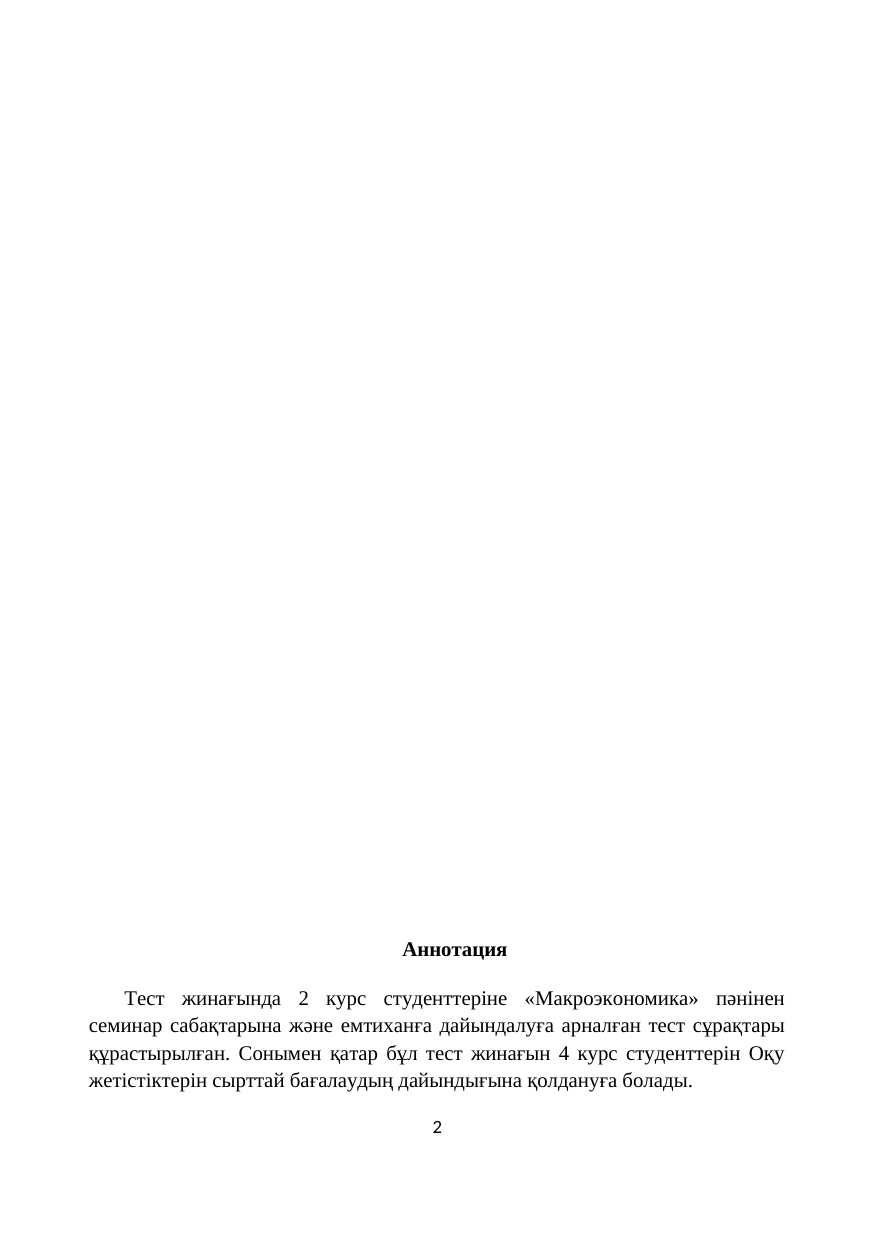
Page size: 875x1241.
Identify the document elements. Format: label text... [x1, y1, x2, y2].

text Аннотация [89, 937, 785, 961]
text Тест жинағында 2 курс студенттеріне «Макроэкономика» пәнінен семинар сабақтарына және емтиханға дайындалуға арналған тест сұрақтары құрастырылған. Сонымен қатар бұл тест жинағын 4 курс студенттерін Оқу жетістіктерін сырттай бағалаудың дайындығына қолдануға болады. [89, 986, 785, 1092]
